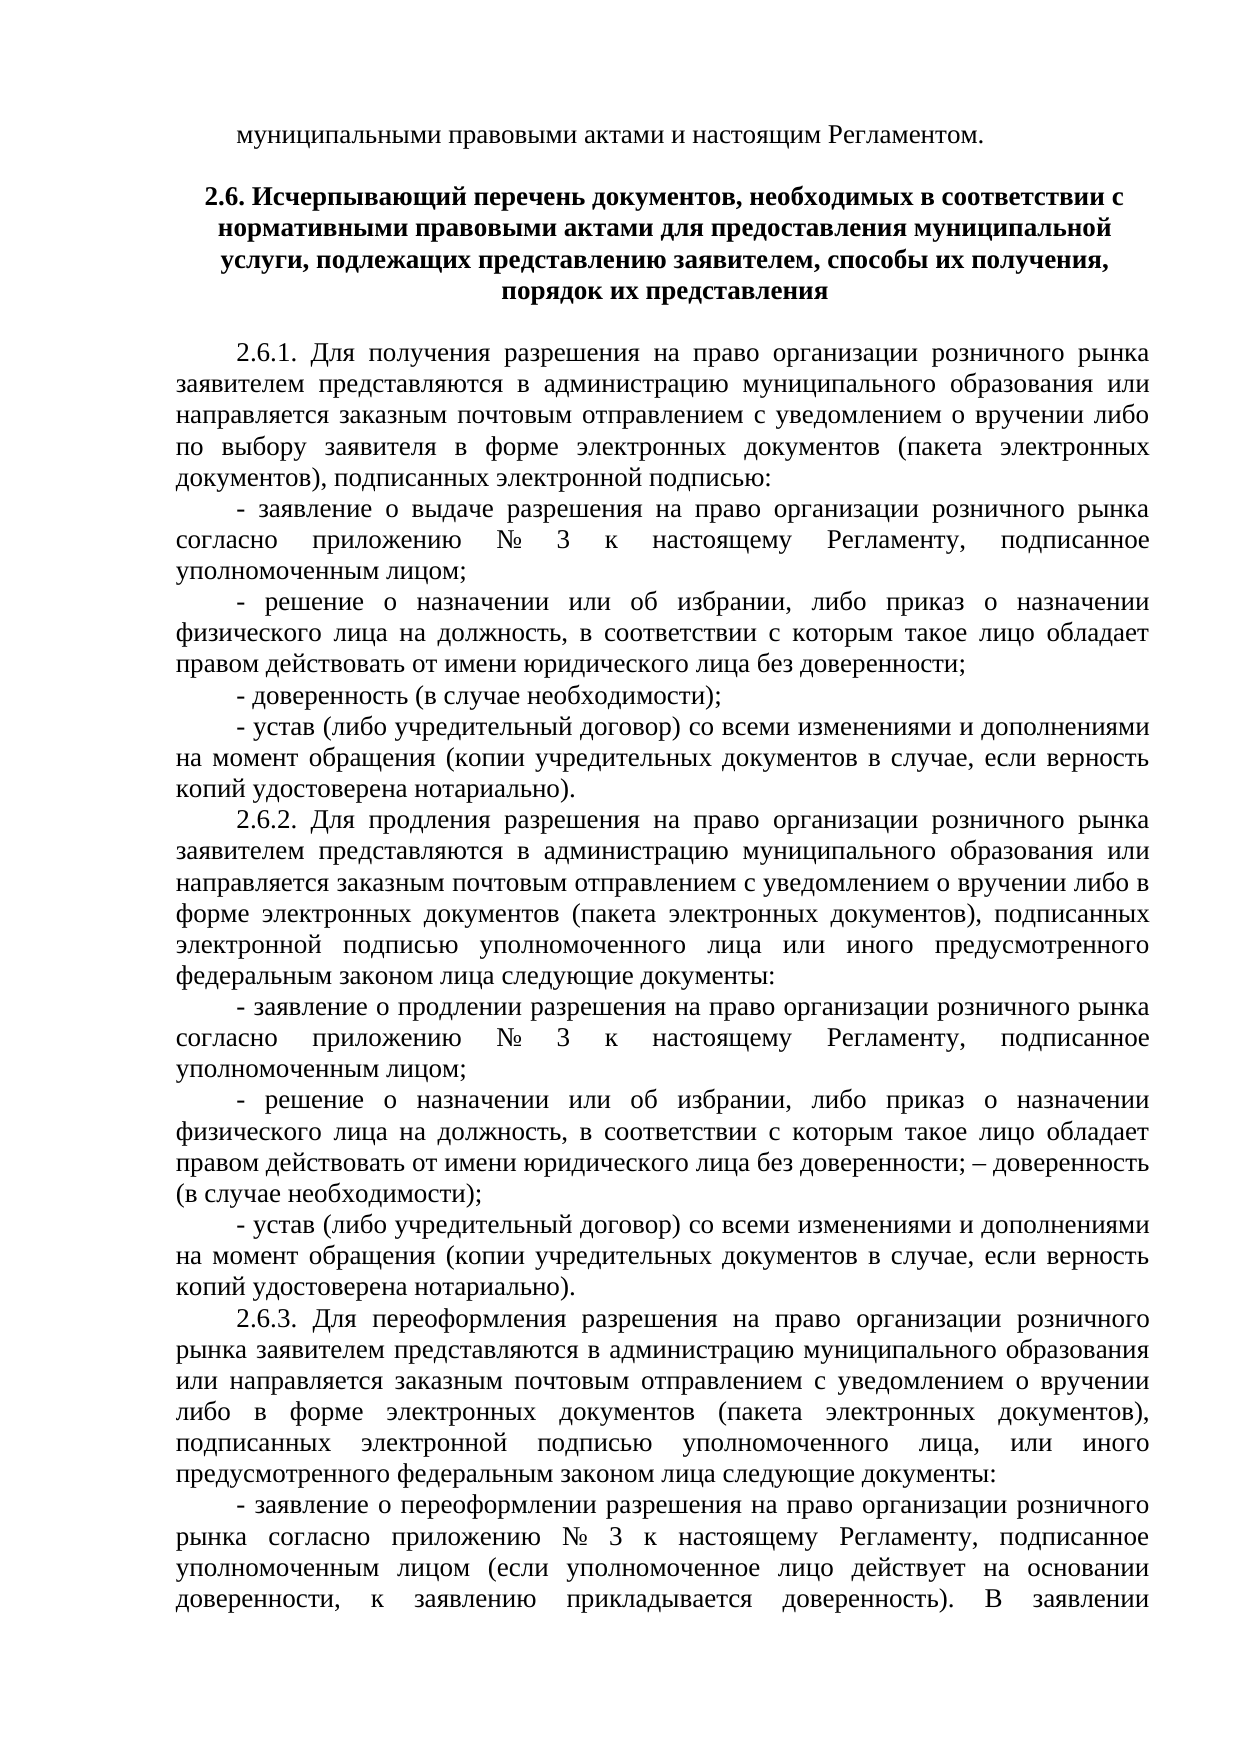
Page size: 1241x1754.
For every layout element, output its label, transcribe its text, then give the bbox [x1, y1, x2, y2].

text 2.6.1. Для получения разрешения на право организации розничного рынка заявителем представляются в администрацию муниципального образования или направляется заказным почтовым отправлением с уведомлением о вручении либо по выбору заявителя в форме электронных документов (пакета электронных документов), подписанных электронной подписью: [176, 336, 1151, 492]
text муниципальными правовыми актами и настоящим Регламентом. [176, 118, 1151, 149]
text 2.6.3. Для переоформления разрешения на право организации розничного рынка заявителем представляются в администрацию муниципального образования или направляется заказным почтовым отправлением с уведомлением о вручении либо в форме электронных документов (пакета электронных документов), подписанных электронной подписью уполномоченного лица, или иного предусмотренного федеральным законом лица следующие документы: [176, 1302, 1151, 1488]
text - решение о назначении или об избрании, либо приказ о назначении физического лица на должность, в соответствии с которым такое лицо обладает правом действовать от имени юридического лица без доверенности; – доверенность (в случае необходимости); [176, 1084, 1151, 1208]
text 2.6.2. Для продления разрешения на право организации розничного рынка заявителем представляются в администрацию муниципального образования или направляется заказным почтовым отправлением с уведомлением о вручении либо в форме электронных документов (пакета электронных документов), подписанных электронной подписью уполномоченного лица или иного предусмотренного федеральным законом лица следующие документы: [176, 803, 1151, 990]
text - устав (либо учредительный договор) со всеми изменениями и дополнениями на момент обращения (копии учредительных документов в случае, если верность копий удостоверена нотариально). [176, 710, 1151, 803]
text - заявление о выдаче разрешения на право организации розничного рынка согласно приложению № 3 к настоящему Регламенту, подписанное уполномоченным лицом; [176, 492, 1151, 585]
text - решение о назначении или об избрании, либо приказ о назначении физического лица на должность, в соответствии с которым такое лицо обладает правом действовать от имени юридического лица без доверенности; [176, 585, 1151, 679]
text - доверенность (в случае необходимости); [176, 679, 1151, 710]
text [176, 1488, 1151, 1613]
text 2.6. Исчерпывающий перечень документов, необходимых в соответствии с нормативными правовыми актами для предоставления муниципальной услуги, подлежащих представлению заявителем, способы их получения, порядок их представления [177, 180, 1152, 305]
text - устав (либо учредительный договор) со всеми изменениями и дополнениями на момент обращения (копии учредительных документов в случае, если верность копий удостоверена нотариально). [176, 1208, 1151, 1302]
text - заявление о продлении разрешения на право организации розничного рынка согласно приложению № 3 к настоящему Регламенту, подписанное уполномоченным лицом; [176, 990, 1151, 1084]
